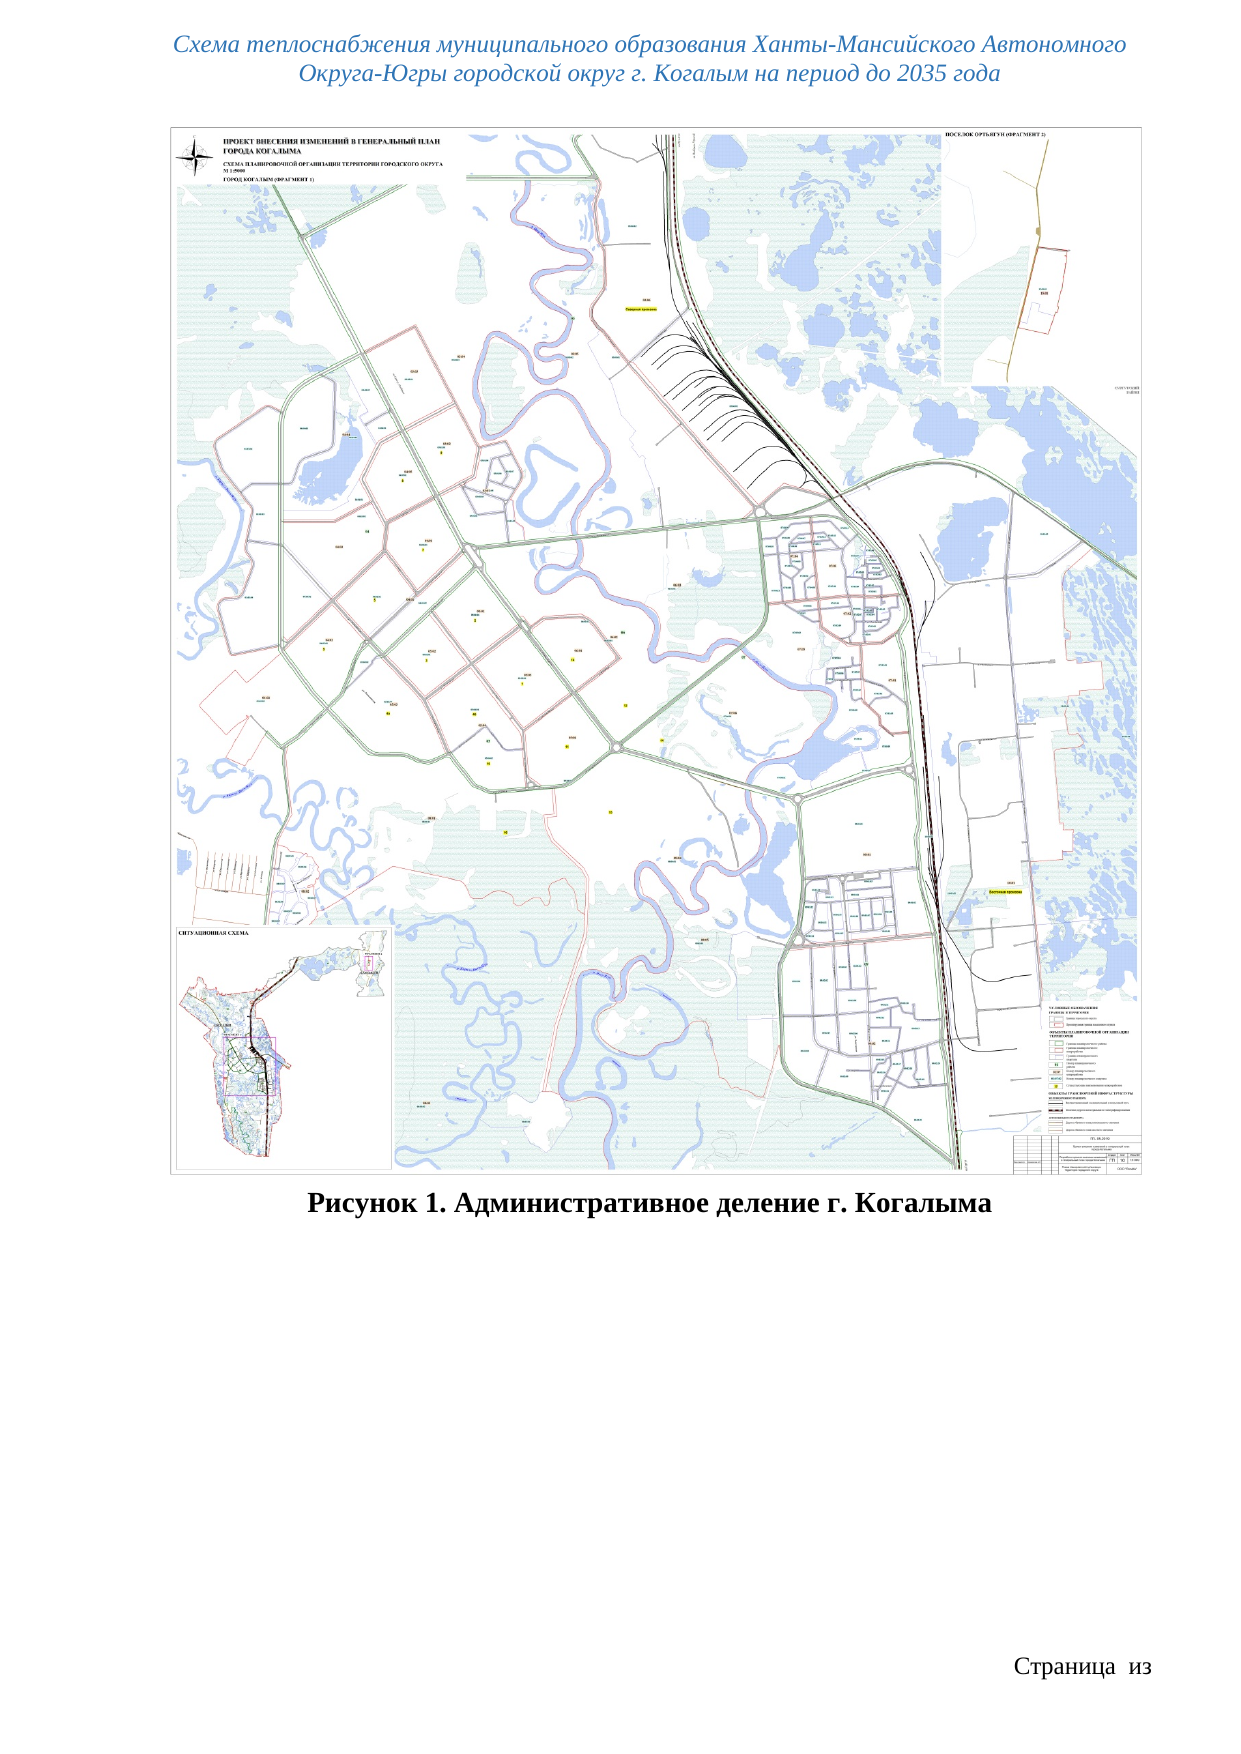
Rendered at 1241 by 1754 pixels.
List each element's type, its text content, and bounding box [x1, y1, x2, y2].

picture [148, 118, 1152, 1185]
text Рисунок 1. Административное деление г. Когалыма [148, 1185, 1152, 1218]
